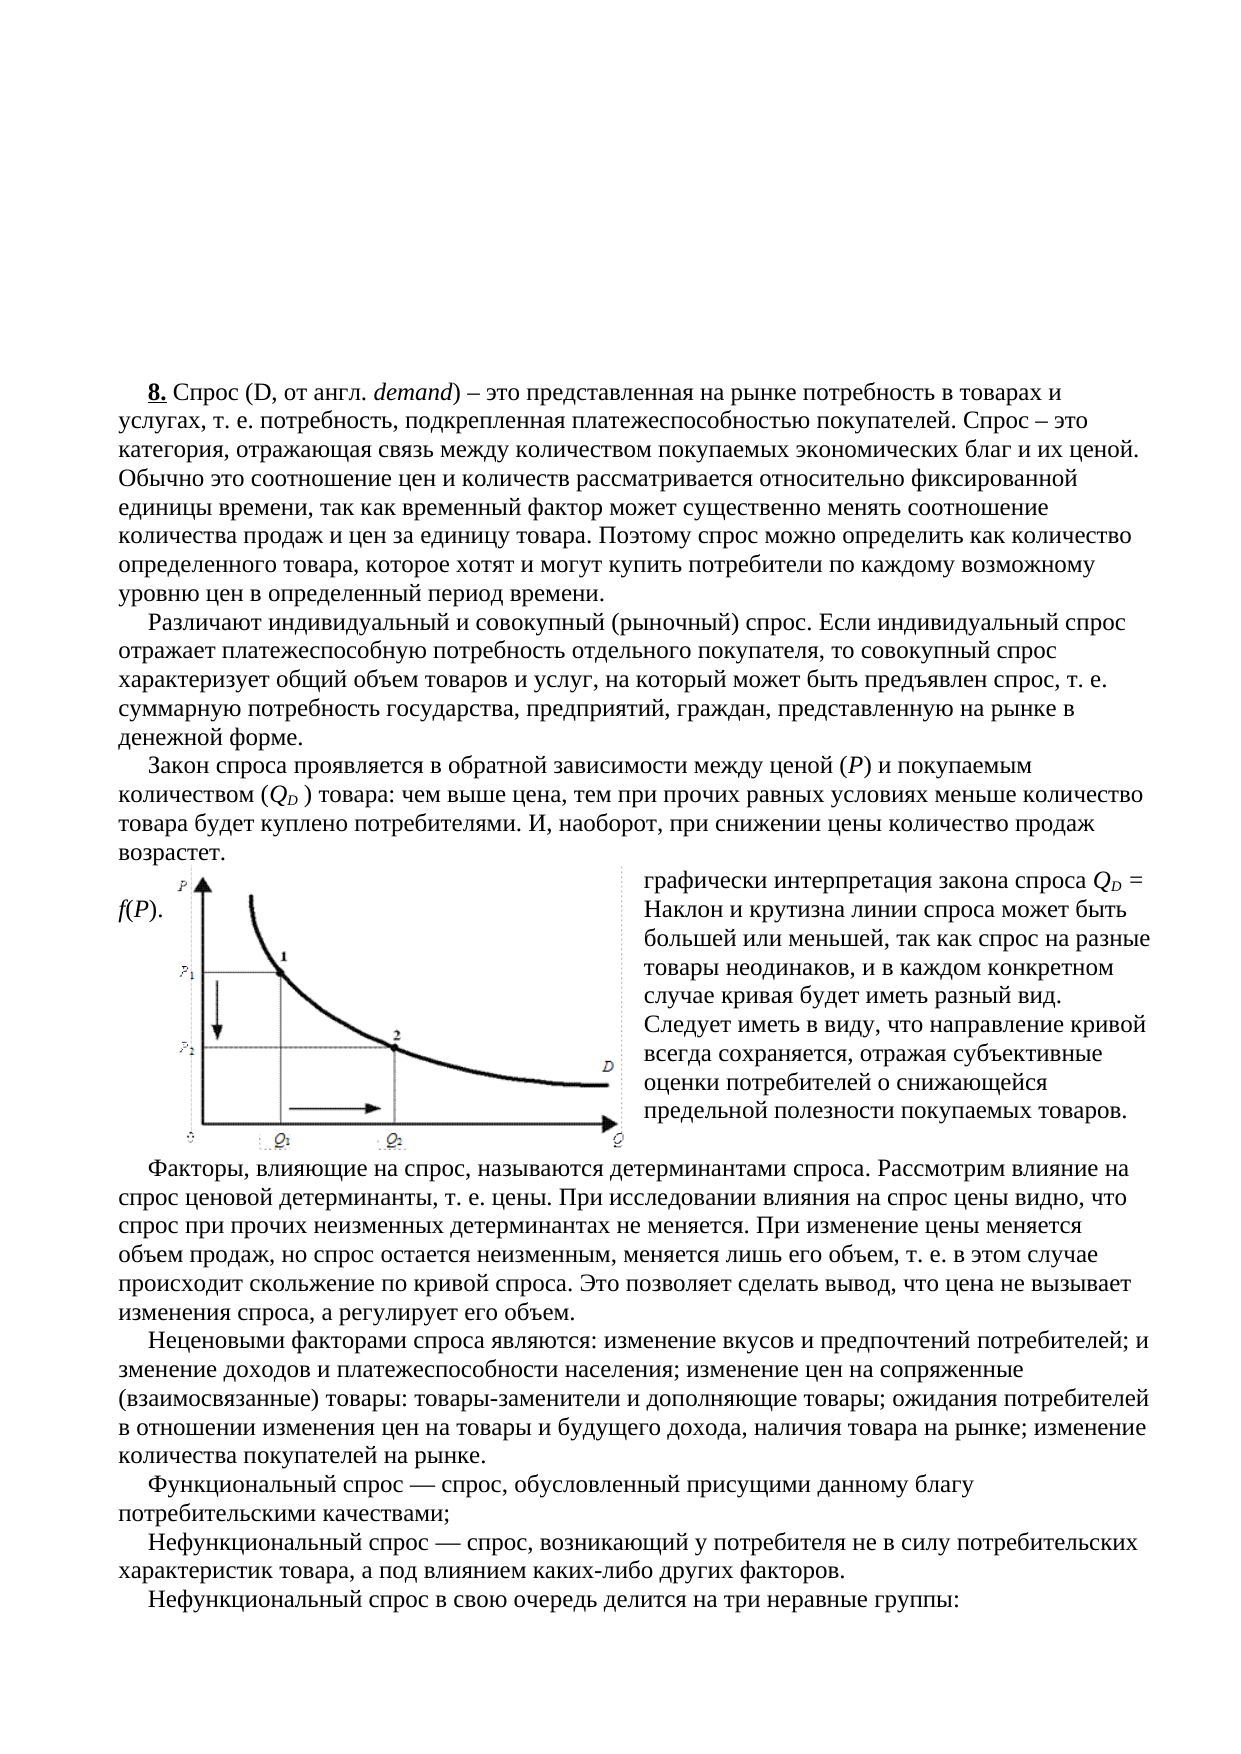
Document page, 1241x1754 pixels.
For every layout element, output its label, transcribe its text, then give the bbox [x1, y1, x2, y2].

picture [177, 865, 625, 1150]
text Различают индивидуальный и совокупный (рыночный) спрос. Если индивидуальный спрос отражает платежеспособную потребность отдельного покупателя, то совокупный спрос характеризует общий объем товаров и услуг, на который может быть предъявлен спрос, т. е. суммарную потребность государства, предприятий, граждан, представленную на рынке в денежной форме. [118, 607, 1152, 751]
text 8. Спрос (D, от англ. demand) – это представленная на рынке потребность в товарах и услугах, т. е. потребность, подкрепленная платежеспособностью покупателей. Спрос – это категория, отражающая связь между количеством покупаемых экономических благ и их ценой. Обычно это соотношение цен и количеств рассматривается относительно фиксированной единицы времени, так как временный фактор может существенно менять соотношение количества продаж и цен за единицу товара. Поэтому спрос можно определить как количество определенного товара, которое хотят и могут купить потребители по каждому возможному уровню цен в определенный период времени. [118, 377, 1152, 607]
text Факторы, влияющие на спрос, называются детерминантами спроса. Рассмотрим влияние на спрос ценовой детерминанты, т. е. цены. При исследовании влияния на спрос цены видно, что спрос при прочих неизменных детерминантах не меняется. При изменение цены меняется объем продаж, но спрос остается неизменным, меняется лишь его объем, т. е. в этом случае происходит скольжение по кривой спроса. Это позволяет сделать вывод, что цена не вызывает изменения спроса, а регулирует его объем. [118, 1153, 1152, 1326]
text Неценовыми факторами спроса являются: изменение вкусов и предпочтений потребителей; изменение доходов и платежеспособности населения; изменение цен на сопряженные (взаимосвязанные) товары: товары-заменители и дополняющие товары; ожидания потребителей в отношении изменения цен на товары и будущего дохода, наличия товара на рынке; изменение количества покупателей на рынке. [118, 1326, 1152, 1469]
text Закон спроса проявляется в обратной зависимости между ценой (Р) и покупаемым количеством (QD ) товара: чем выше цена, тем при прочих равных условиях меньше количество товара будет куплено потребителями. И, наоборот, при снижении цены количество продаж возрастет. [118, 751, 1152, 866]
text Нефункциональный спрос в свою очередь делится на три неравные группы: [118, 1584, 1152, 1613]
text Функциональный спрос — спрос, обусловленный присущими данному благу потребительскими качествами; [118, 1469, 1152, 1527]
text Нефункциональный спрос — спрос, возникающий у потребителя не в силу потребительских характеристик товара, а под влиянием каких-либо других факторов. [118, 1527, 1152, 1584]
text графически интерпретация закона спроса QD = f(P). Наклон и крутизна линии спроса может быть большей или меньшей, так как спрос на разные товары неодинаков, и в каждом конкретном случае кривая будет иметь разный вид. Следует иметь в виду, что направление кривой всегда сохраняется, отражая субъективные оценки потребителей о снижающейся предельной полезности покупаемых товаров. [625, 866, 1152, 1124]
